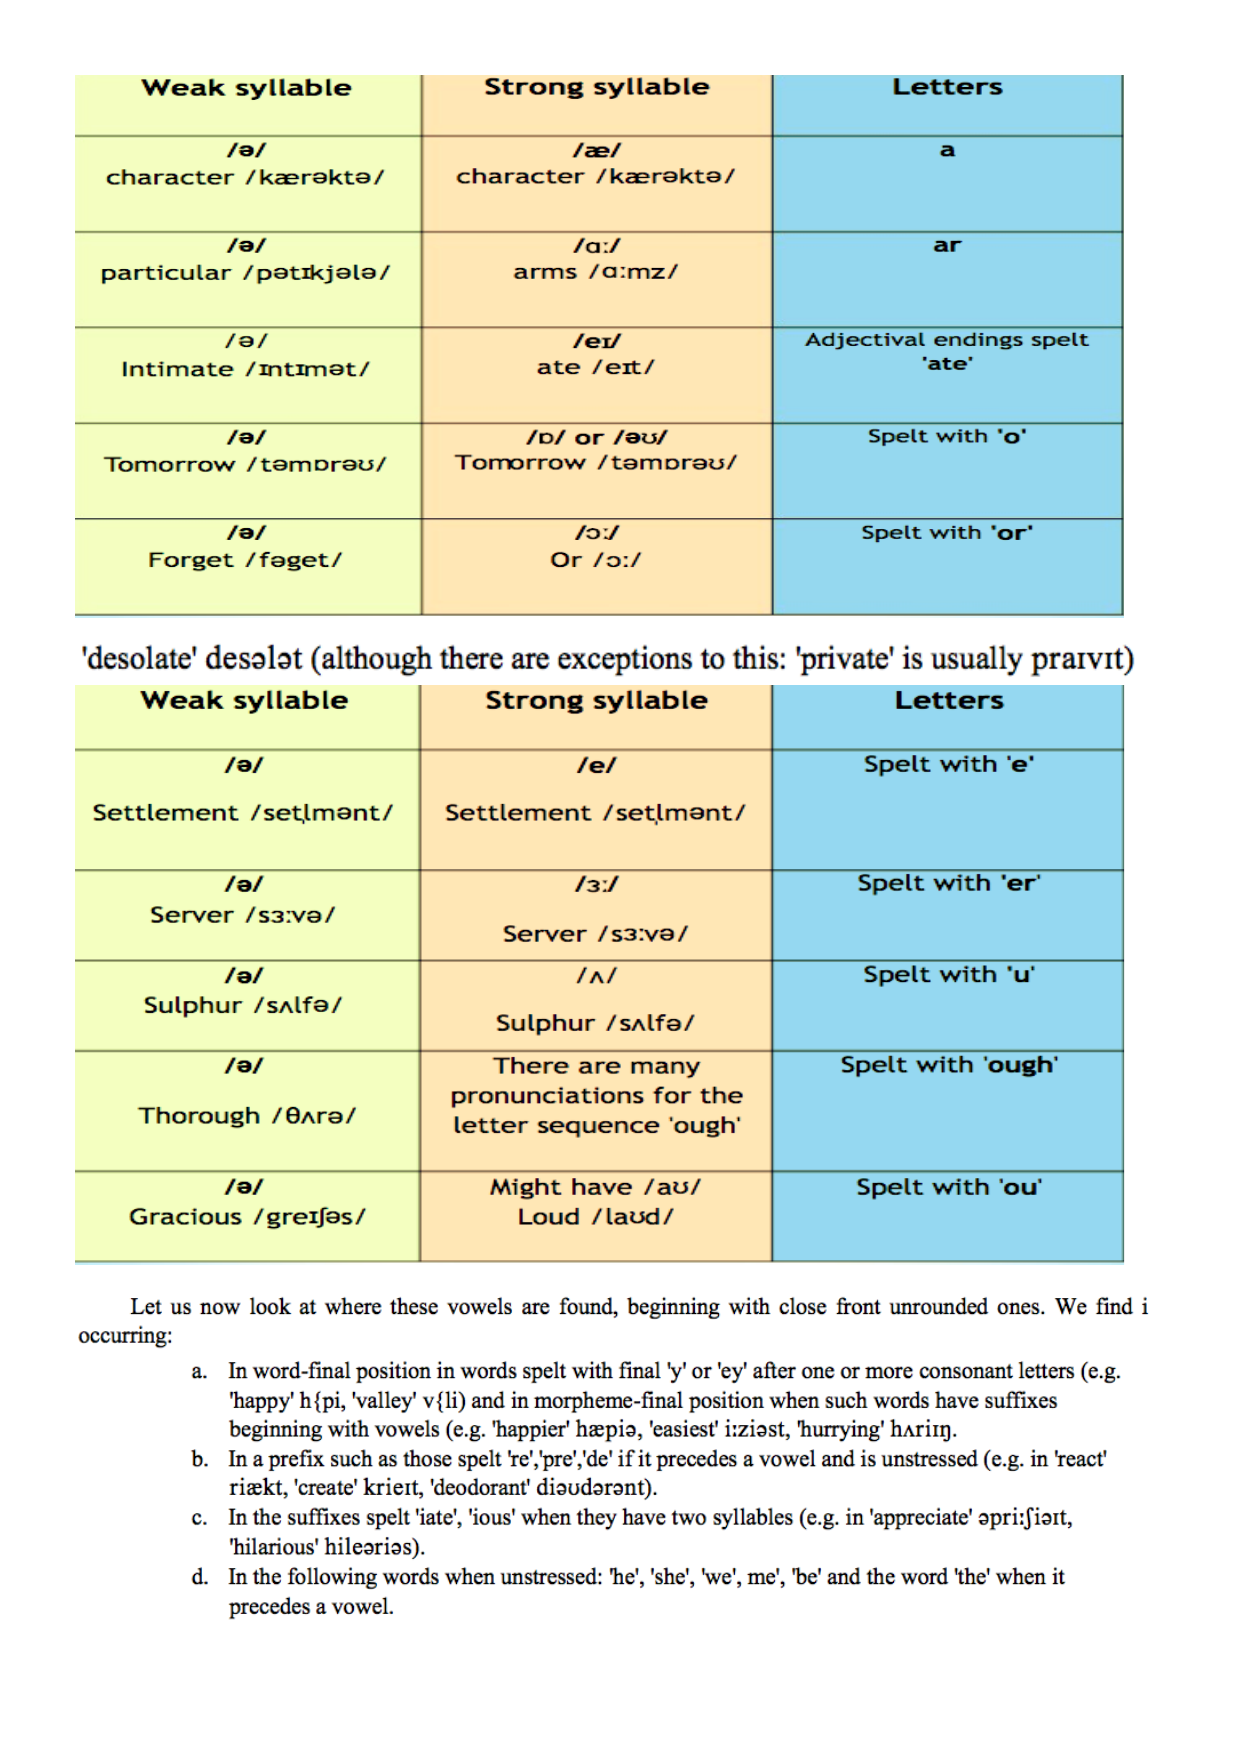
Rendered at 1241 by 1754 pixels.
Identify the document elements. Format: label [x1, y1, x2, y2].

picture [75, 642, 1164, 1265]
picture [75, 1289, 1163, 1622]
picture [75, 75, 1124, 618]
